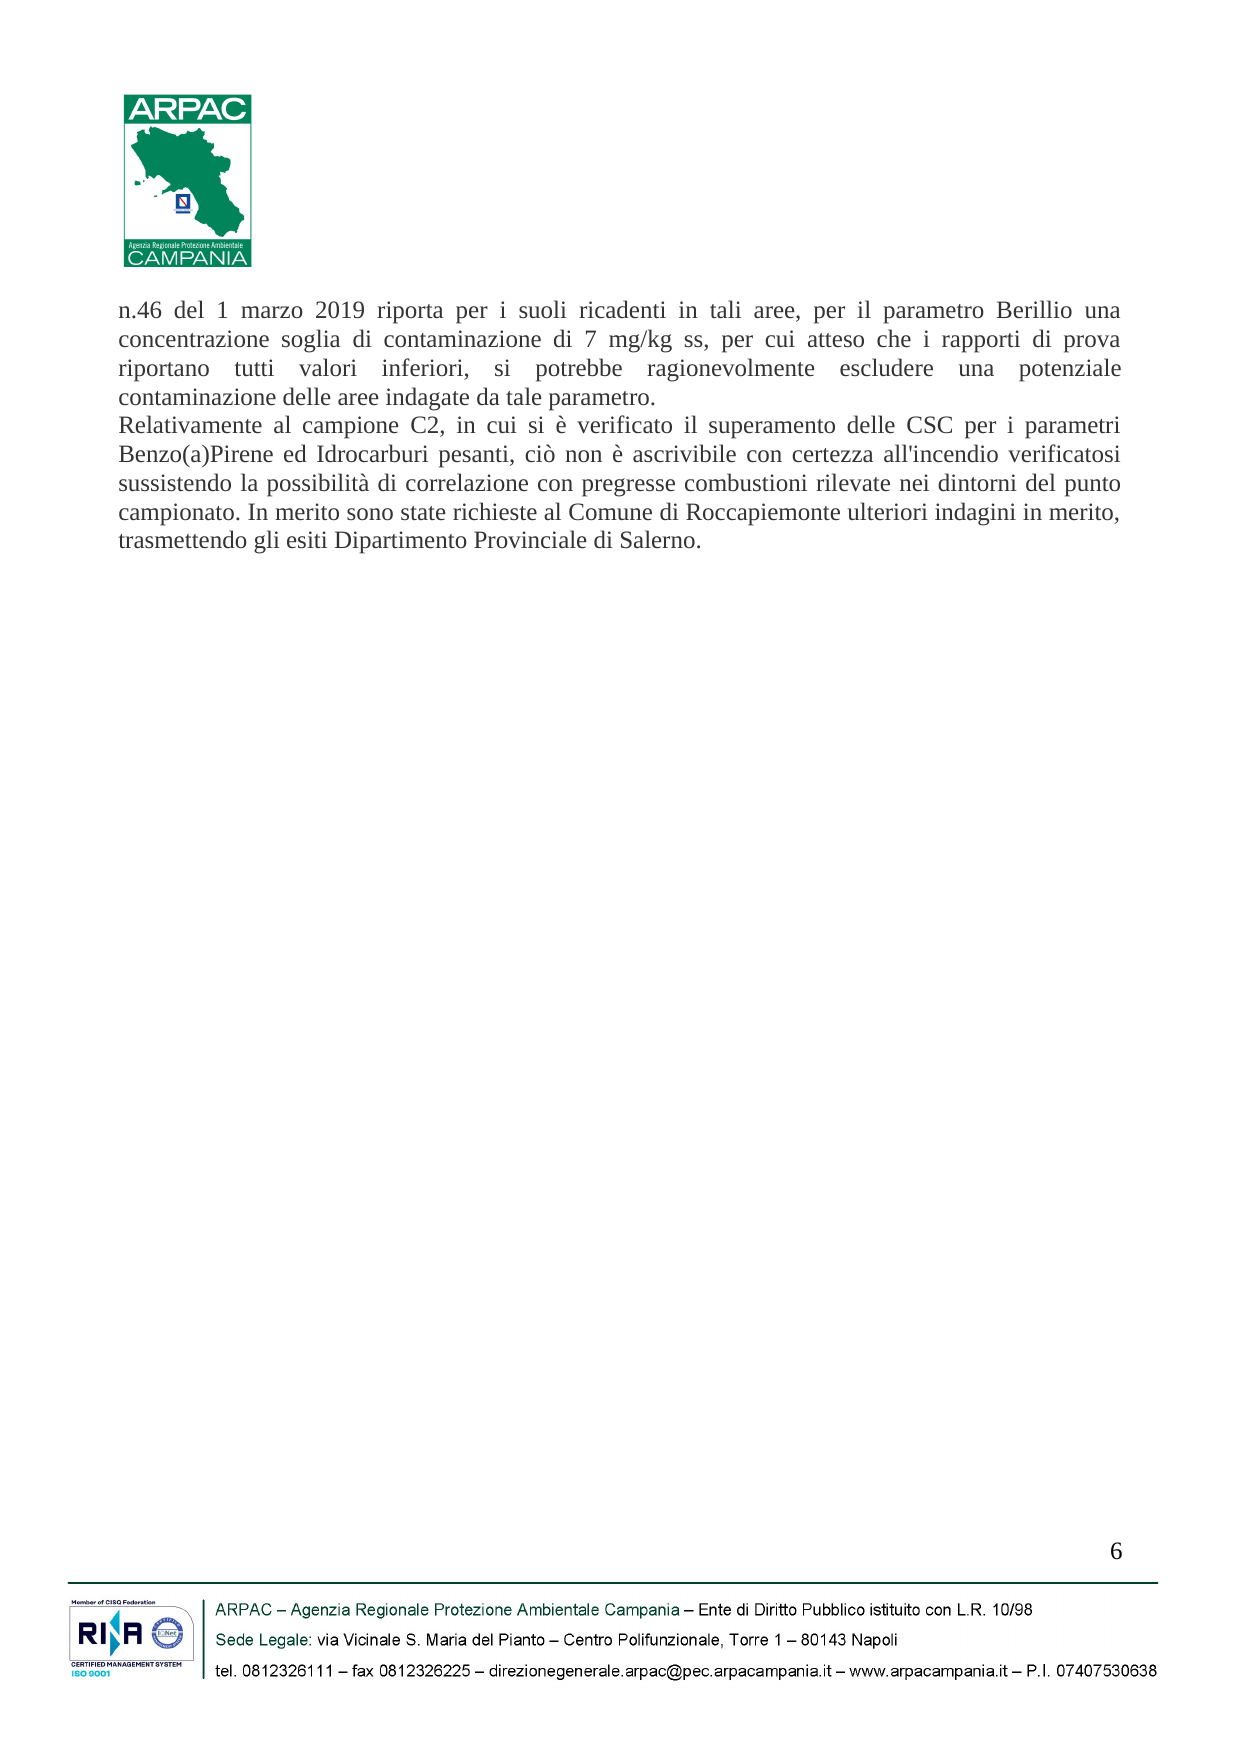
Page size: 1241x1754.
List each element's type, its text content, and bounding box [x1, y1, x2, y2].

text Relativamente al campione C2, in cui si è verificato il superamento delle CSC per i parametri Benzo(a)Pirene ed Idrocarburi pesanti, ciò non è ascrivibile con certezza all'incendio verificatosi sussistendo la possibilità di correlazione con pregresse combustioni rilevate nei dintorni del punto campionato. In merito sono state richieste al Comune di Roccapiemonte ulteriori indagini in merito, trasmettendo gli esiti Dipartimento Provinciale di Salerno. [118, 410, 1122, 554]
picture [67, 1571, 1159, 1688]
text n.46 del 1 marzo 2019 riporta per i suoli ricadenti in tali aree, per il parametro Berillio una concentrazione soglia di contaminazione di 7 mg/kg ss, per cui atteso che i rapporti di prova riportano tutti valori inferiori, si potrebbe ragionevolmente escludere una potenziale contaminazione delle aree indagate da tale parametro. [118, 295, 1122, 410]
picture [123, 94, 252, 266]
